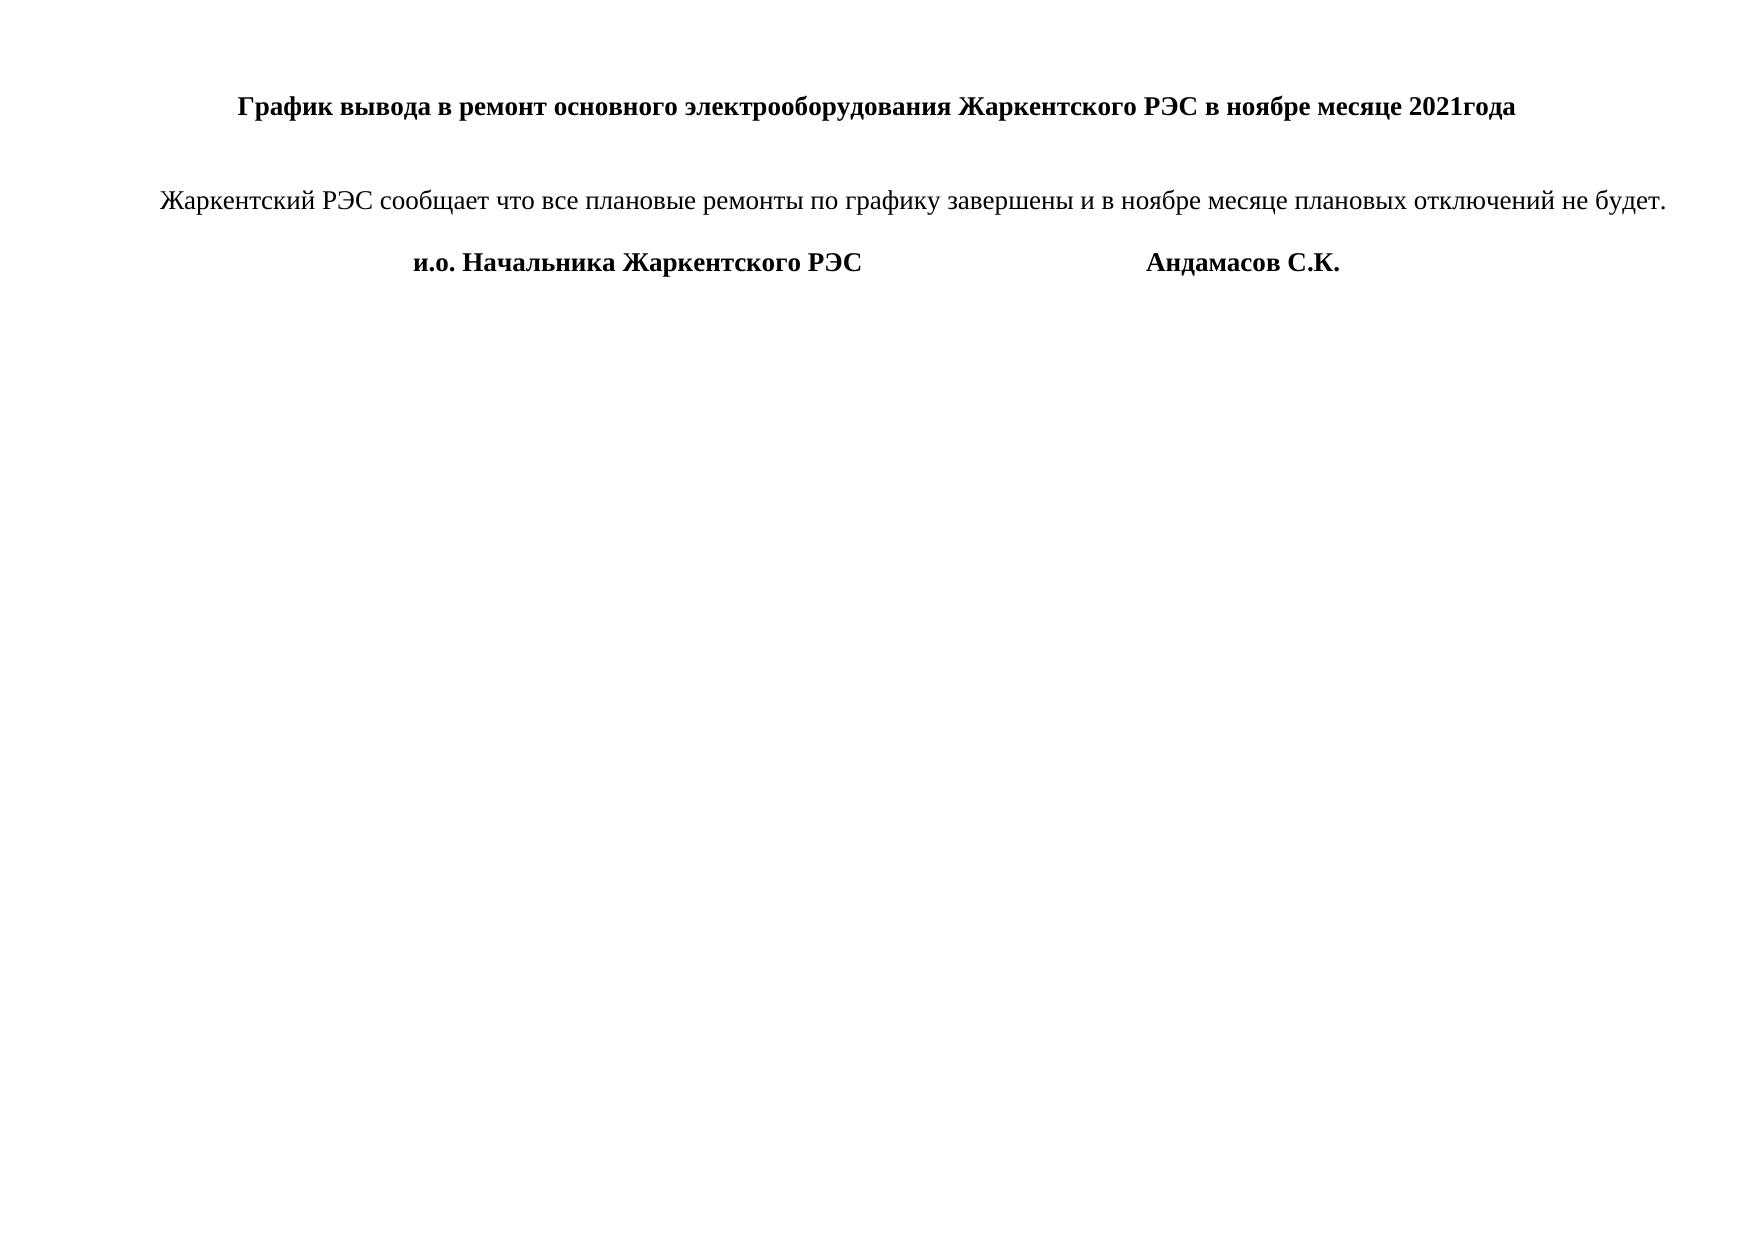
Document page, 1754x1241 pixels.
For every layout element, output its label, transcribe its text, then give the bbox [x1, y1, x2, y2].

text и.о. Начальника Жаркентского РЭС Андамасов С.К. [59, 246, 1695, 277]
text График вывода в ремонт основного электрооборудования Жаркентского РЭС в ноябре месяце 2021года [59, 90, 1695, 121]
text Жаркентский РЭС сообщает что все плановые ремонты по графику завершены и в ноябре месяце плановых отключений не будет. [59, 184, 1695, 215]
